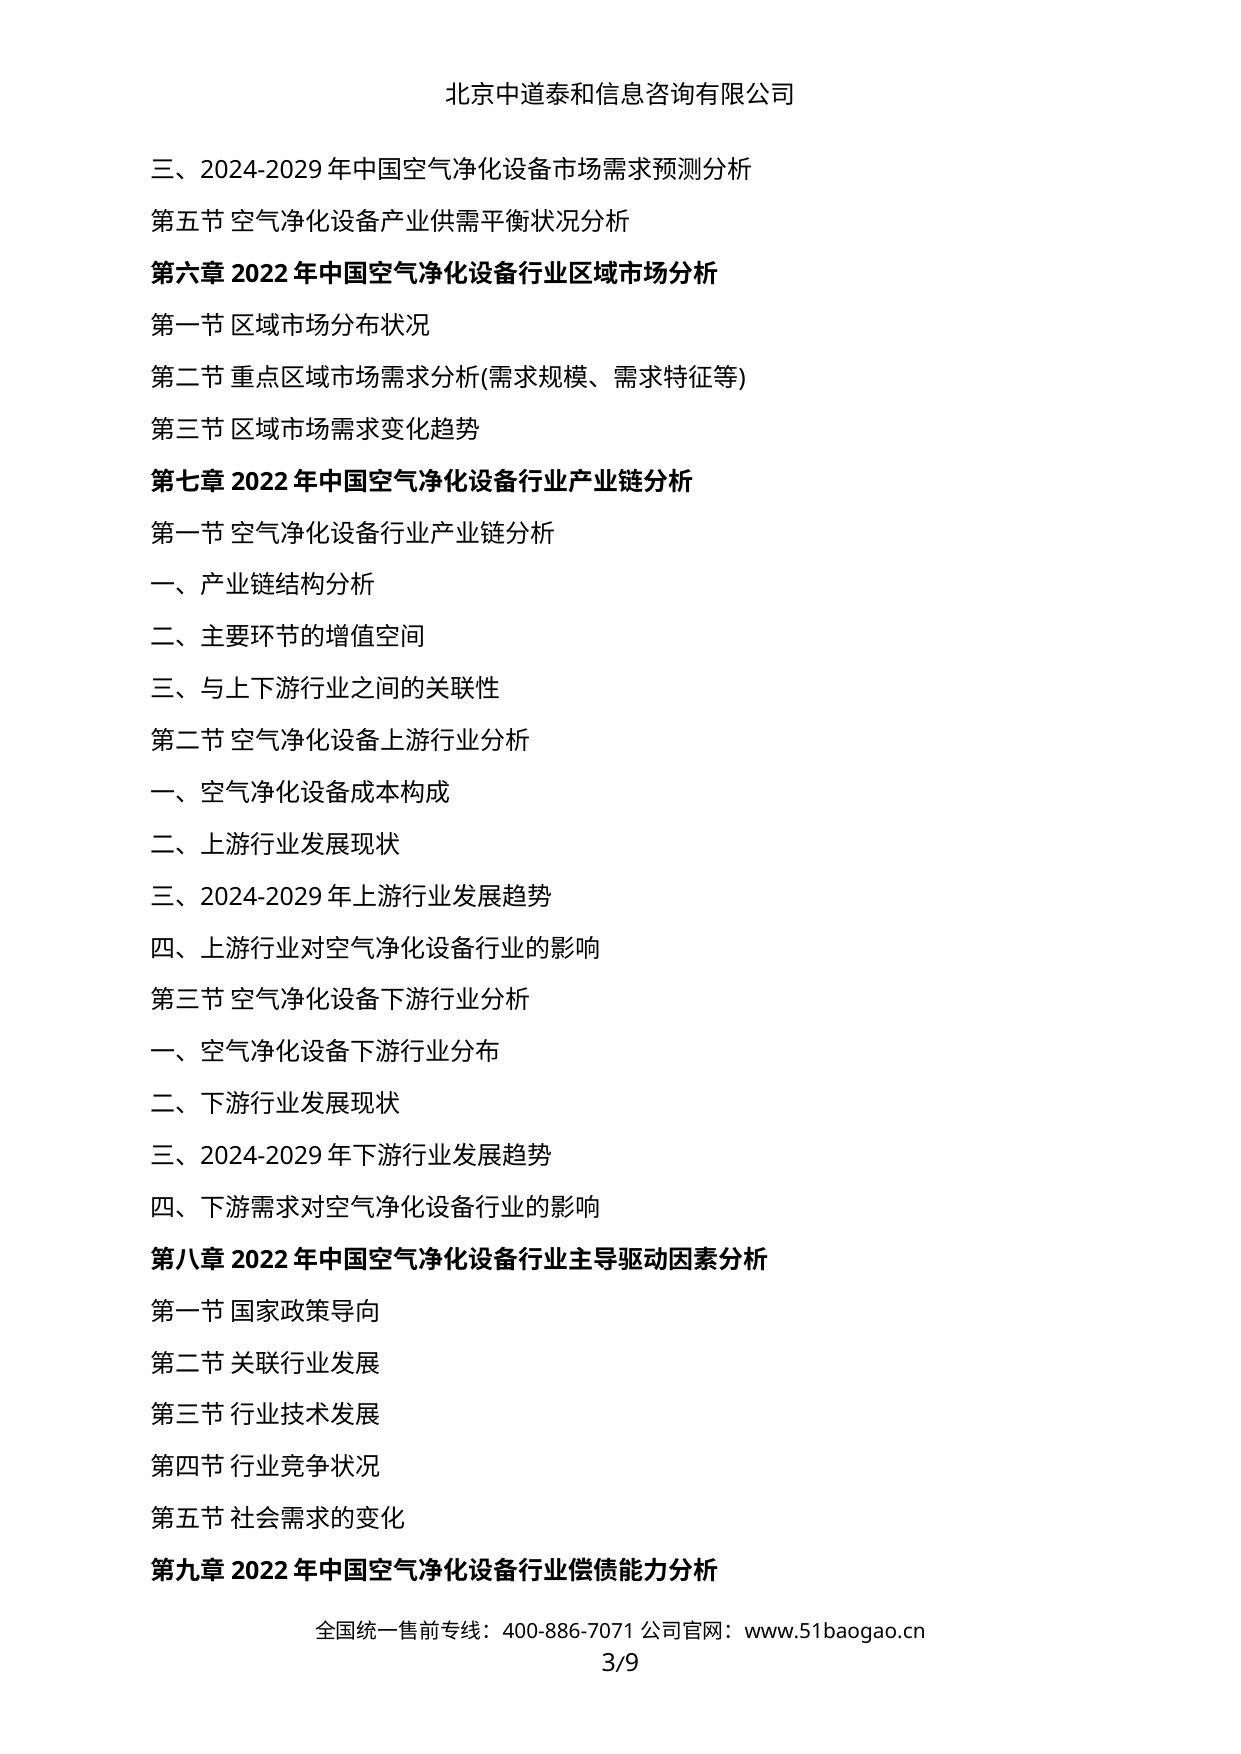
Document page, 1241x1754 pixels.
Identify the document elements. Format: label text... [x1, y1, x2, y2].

text 一、产业链结构分析 [150, 565, 1090, 601]
text 第三节 区域市场需求变化趋势 [150, 409, 1090, 446]
text 第六章 2022年中国空气净化设备行业区域市场分析 [150, 254, 1090, 290]
text 第一节 国家政策导向 [150, 1291, 1090, 1327]
text 二、下游行业发展现状 [150, 1084, 1090, 1120]
text 三、2024-2029年中国空气净化设备市场需求预测分析 [150, 150, 1090, 186]
text 四、上游行业对空气净化设备行业的影响 [150, 928, 1090, 964]
text 第八章 2022年中国空气净化设备行业主导驱动因素分析 [150, 1239, 1090, 1276]
text 第五节 社会需求的变化 [150, 1499, 1090, 1535]
text 第二节 空气净化设备上游行业分析 [150, 721, 1090, 757]
text 第一节 空气净化设备行业产业链分析 [150, 513, 1090, 549]
text 二、上游行业发展现状 [150, 824, 1090, 861]
text 第三节 空气净化设备下游行业分析 [150, 980, 1090, 1016]
text 第七章 2022年中国空气净化设备行业产业链分析 [150, 461, 1090, 497]
text 一、空气净化设备成本构成 [150, 772, 1090, 809]
text 第四节 行业竞争状况 [150, 1447, 1090, 1483]
text 第一节 区域市场分布状况 [150, 306, 1090, 342]
text 二、主要环节的增值空间 [150, 617, 1090, 653]
text 三、2024-2029年下游行业发展趋势 [150, 1136, 1090, 1172]
text 三、2024-2029年上游行业发展趋势 [150, 876, 1090, 912]
text 第五节 空气净化设备产业供需平衡状况分析 [150, 202, 1090, 238]
text 三、与上下游行业之间的关联性 [150, 669, 1090, 705]
text 第三节 行业技术发展 [150, 1395, 1090, 1431]
text 一、空气净化设备下游行业分布 [150, 1032, 1090, 1068]
text 第九章 2022年中国空气净化设备行业偿债能力分析 [150, 1551, 1090, 1587]
text 四、下游需求对空气净化设备行业的影响 [150, 1187, 1090, 1224]
text 第二节 关联行业发展 [150, 1343, 1090, 1379]
text 第二节 重点区域市场需求分析(需求规模、需求特征等) [150, 357, 1090, 394]
